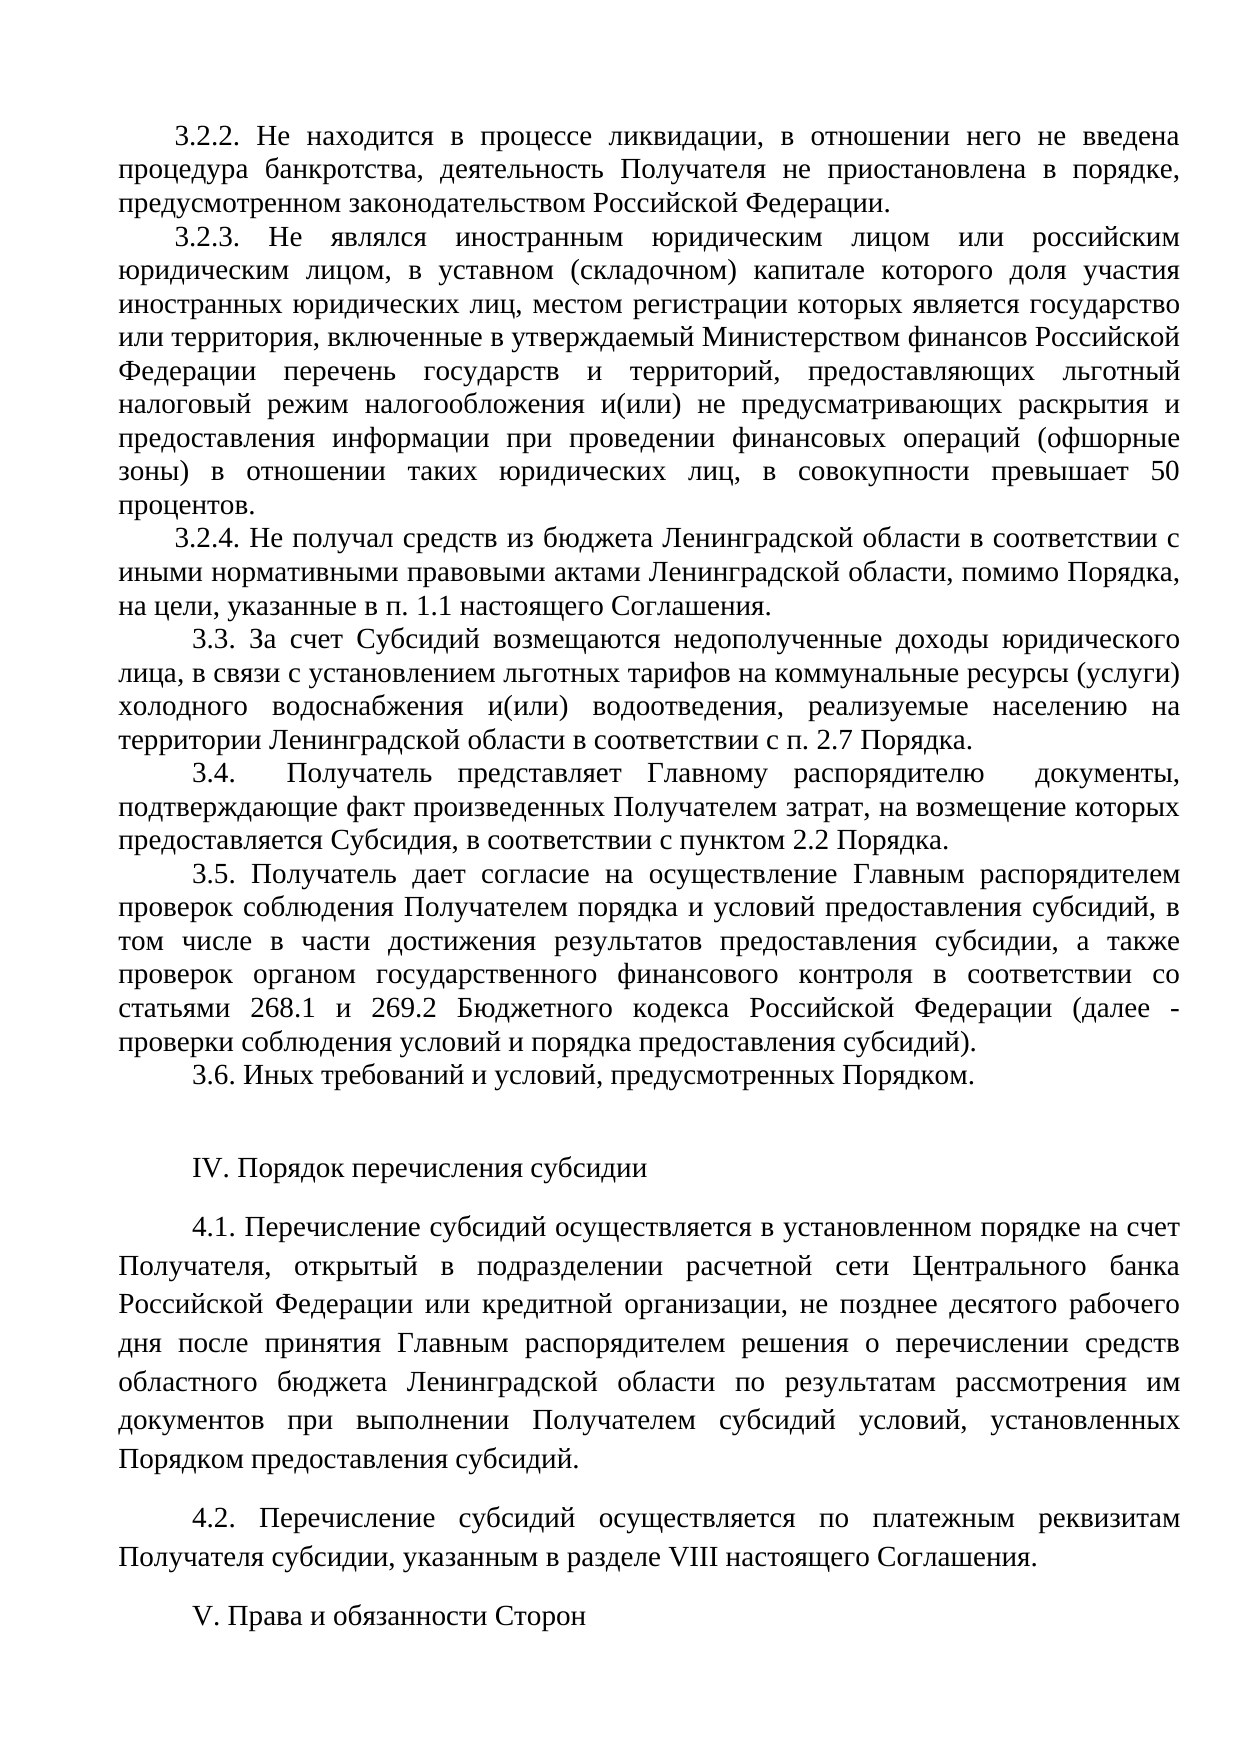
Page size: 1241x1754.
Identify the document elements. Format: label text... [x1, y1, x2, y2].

text 3.4. Получатель представляет Главному распорядителю документы, подтверждающие факт произведенных Получателем затрат, на возмещение которых предоставляется Субсидия, в соответствии с пунктом 2.2 Порядка. [118, 755, 1181, 856]
text 3.3. За счет Субсидий возмещаются недополученные доходы юридического лица, в связи с установлением льготных тарифов на коммунальные ресурсы (услуги) холодного водоснабжения и(или) водоотведения, реализуемые населению на территории Ленинградской области в соответствии с п. 2.7 Порядка. [118, 621, 1181, 755]
text IV. Порядок перечисления субсидии [118, 1150, 1181, 1184]
text V. Права и обязанности Сторон [118, 1598, 1181, 1632]
text 3.2.2. Не находится в процессе ликвидации, в отношении него не введена процедура банкротства, деятельность Получателя не приостановлена в порядке, предусмотренном законодательством Российской Федерации. [118, 118, 1181, 219]
text 4.1. Перечисление субсидий осуществляется в установленном порядке на счет Получателя, открытый в подразделении расчетной сети Центрального банка Российской Федерации или кредитной организации, не позднее десятого рабочего дня после принятия Главным распорядителем решения о перечислении средств областного бюджета Ленинградской области по результатам рассмотрения им документов при выполнении Получателем субсидий условий, установленных Порядком предоставления субсидий. [118, 1209, 1181, 1474]
text 4.2. Перечисление субсидий осуществляется по платежным реквизитам Получателя субсидии, указанным в разделе VIII настоящего Соглашения. [118, 1500, 1181, 1572]
text 3.2.4. Не получал средств из бюджета Ленинградской области в соответствии с иными нормативными правовыми актами Ленинградской области, помимо Порядка, на цели, указанные в п. 1.1 настоящего Соглашения. [118, 521, 1181, 621]
text 3.6. Иных требований и условий, предусмотренных Порядком. [118, 1057, 1181, 1091]
text 3.2.3. Не являлся иностранным юридическим лицом или российским юридическим лицом, в уставном (складочном) капитале которого доля участия иностранных юридических лиц, местом регистрации которых является государство или территория, включенные в утверждаемый Министерством финансов Российской Федерации перечень государств и территорий, предоставляющих льготный налоговый режим налогообложения и(или) не предусматривающих раскрытия и предоставления информации при проведении финансовых операций (офшорные зоны) в отношении таких юридических лиц, в совокупности превышает 50 процентов. [118, 219, 1181, 521]
text 3.5. Получатель дает согласие на осуществление Главным распорядителем проверок соблюдения Получателем порядка и условий предоставления субсидий, в том числе в части достижения результатов предоставления субсидии, а также проверок органом государственного финансового контроля в соответствии со статьями 268.1 и 269.2 Бюджетного кодекса Российской Федерации (далее - проверки соблюдения условий и порядка предоставления субсидий). [118, 856, 1181, 1057]
